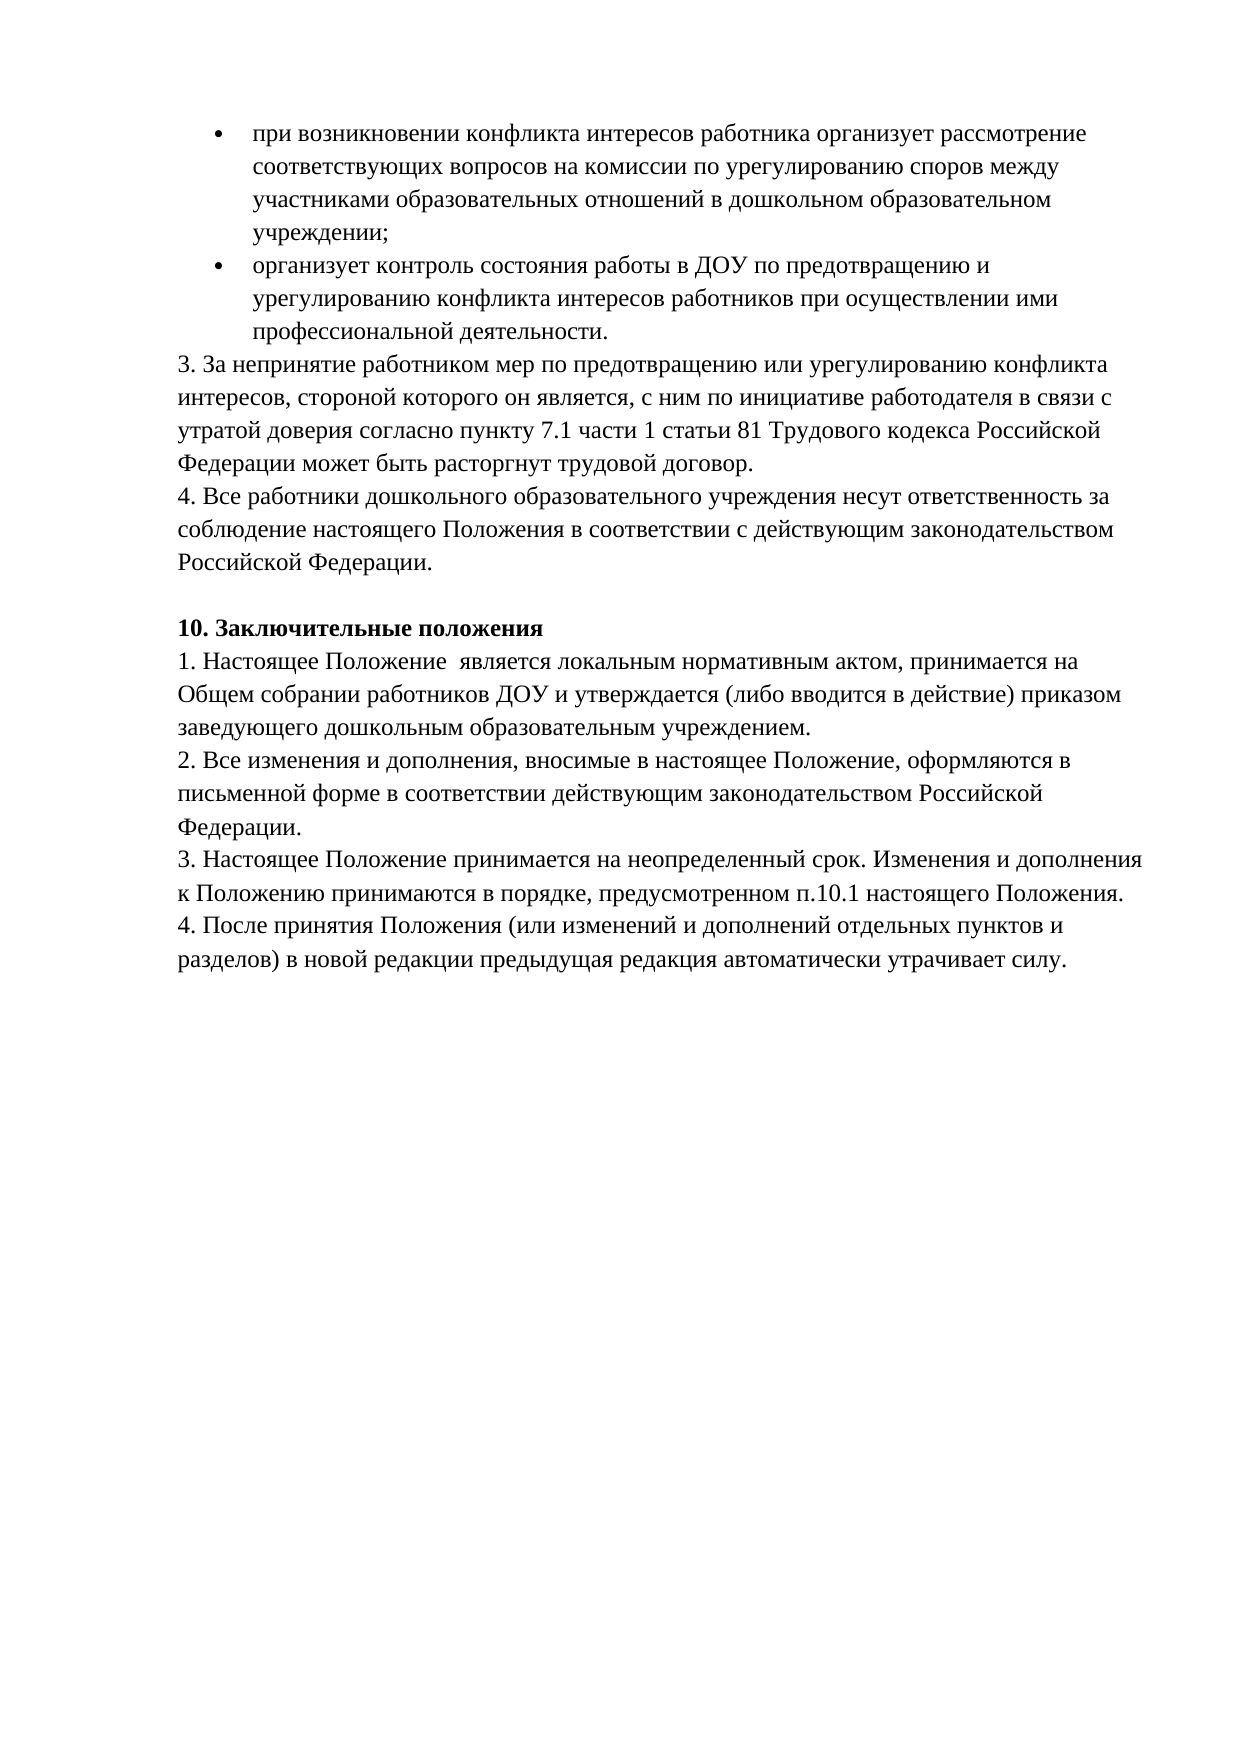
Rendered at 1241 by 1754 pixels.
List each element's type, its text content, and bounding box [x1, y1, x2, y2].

text 4. После принятия Положения (или изменений и дополнений отдельных пунктов и разделов) в новой редакции предыдущая редакция автоматически утрачивает силу. [177, 911, 1152, 972]
text 3. Настоящее Положение принимается на неопределенный срок. Изменения и дополнения к Положению принимаются в порядке, предусмотренном п.10.1 настоящего Положения. [177, 844, 1152, 906]
text 2. Все изменения и дополнения, вносимые в настоящее Положение, оформляются в письменной форме в соответствии действующим законодательством Российской Федерации. [177, 746, 1152, 840]
list при возникновении конфликта интересов работника организует рассмотрение соответствующих вопросов на комиссии по урегулированию споров между участниками образовательных отношений в дошкольном образовательном учреждении; [215, 118, 1152, 246]
text 3. За непринятие работником мер по предотвращению или урегулированию конфликта интересов, стороной которого он является, с ним по инициативе работодателя в связи с утратой доверия согласно пункту 7.1 части 1 статьи 81 Трудового кодекса Российской Федерации может быть расторгнут трудовой договор. [177, 349, 1152, 477]
list организует контроль состояния работы в ДОУ по предотвращению и урегулированию конфликта интересов работников при осуществлении ими профессиональной деятельности. [215, 250, 1152, 345]
text 4. Все работники дошкольного образовательного учреждения несут ответственность за соблюдение настоящего Положения в соответствии с действующим законодательством Российской Федерации. [177, 481, 1152, 576]
text 10. Заключительные положения [177, 613, 1152, 642]
text 1. Настоящее Положение является локальным нормативным актом, принимается на Общем собрании работников ДОУ и утверждается (либо вводится в действие) приказом заведующего дошкольным образовательным учреждением. [177, 646, 1152, 741]
